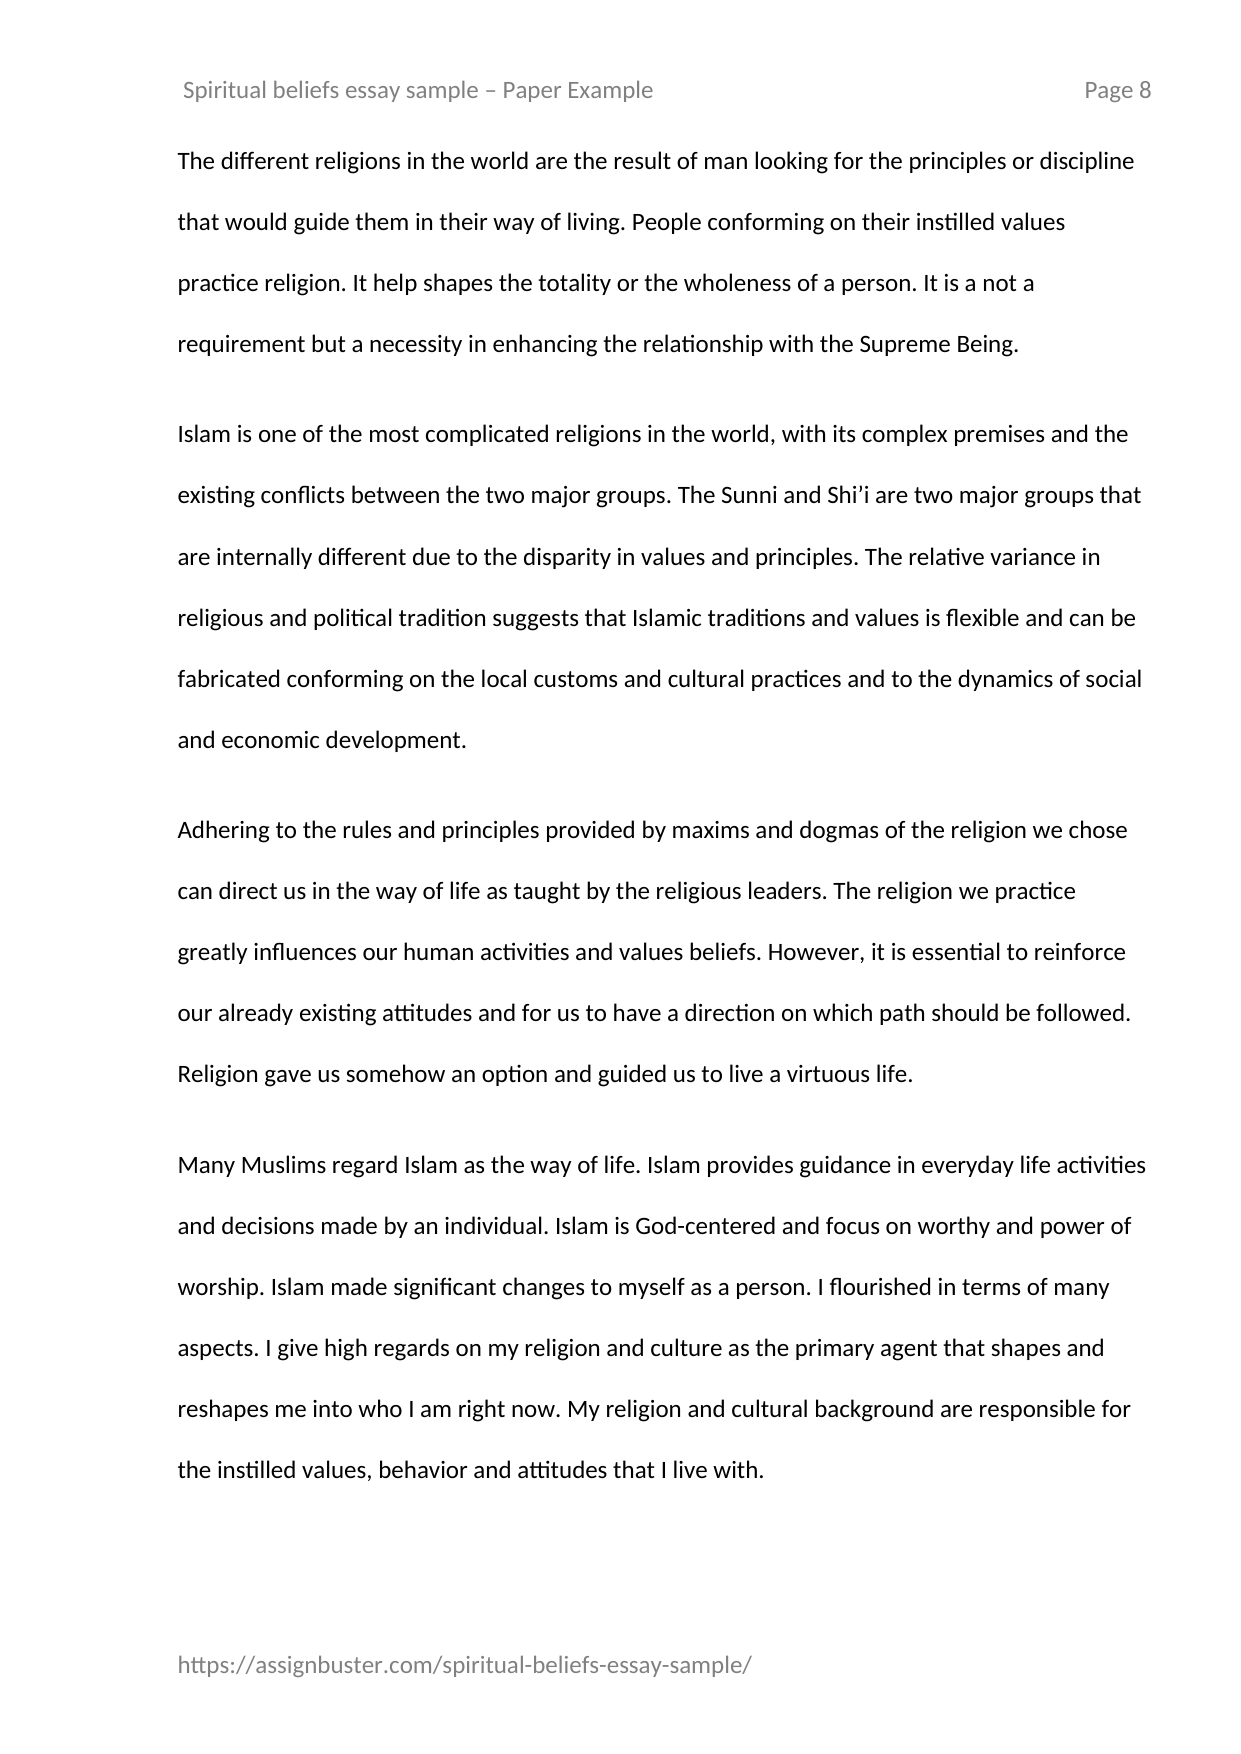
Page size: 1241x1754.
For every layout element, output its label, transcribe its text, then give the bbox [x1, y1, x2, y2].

text Adhering to the rules and principles provided by maxims and dogmas of the religion we chose can direct us in the way of life as taught by the religious leaders. The religion we practice greatly influences our human activities and values beliefs. However, it is essential to reinforce our already existing attitudes and for us to have a direction on which path should be followed. Religion gave us somehow an option and guided us to live a virtuous life. [177, 814, 1152, 1089]
text Islam is one of the most complicated religions in the world, with its complex premises and the existing conflicts between the two major groups. The Sunni and Shi’i are two major groups that are internally different due to the disparity in values and principles. The relative variance in religious and political tradition suggests that Islamic traditions and values is flexible and can be fabricated conforming on the local customs and cultural practices and to the dynamics of social and economic development. [177, 419, 1152, 754]
text The different religions in the world are the result of man looking for the principles or discipline that would guide them in their way of living. People conforming on their instilled values practice religion. It help shapes the totality or the wholeness of a person. It is a not a requirement but a necessity in enhancing the relationship with the Supreme Being. [177, 145, 1152, 359]
text Many Muslims regard Islam as the way of life. Islam provides guidance in everyday life activities and decisions made by an individual. Islam is God-centered and focus on worthy and power of worship. Islam made significant changes to myself as a person. I flourished in terms of many aspects. I give high regards on my religion and culture as the primary agent that shapes and reshapes me into who I am right now. My religion and cultural background are responsible for the instilled values, behavior and attitudes that I live with. [177, 1149, 1152, 1485]
